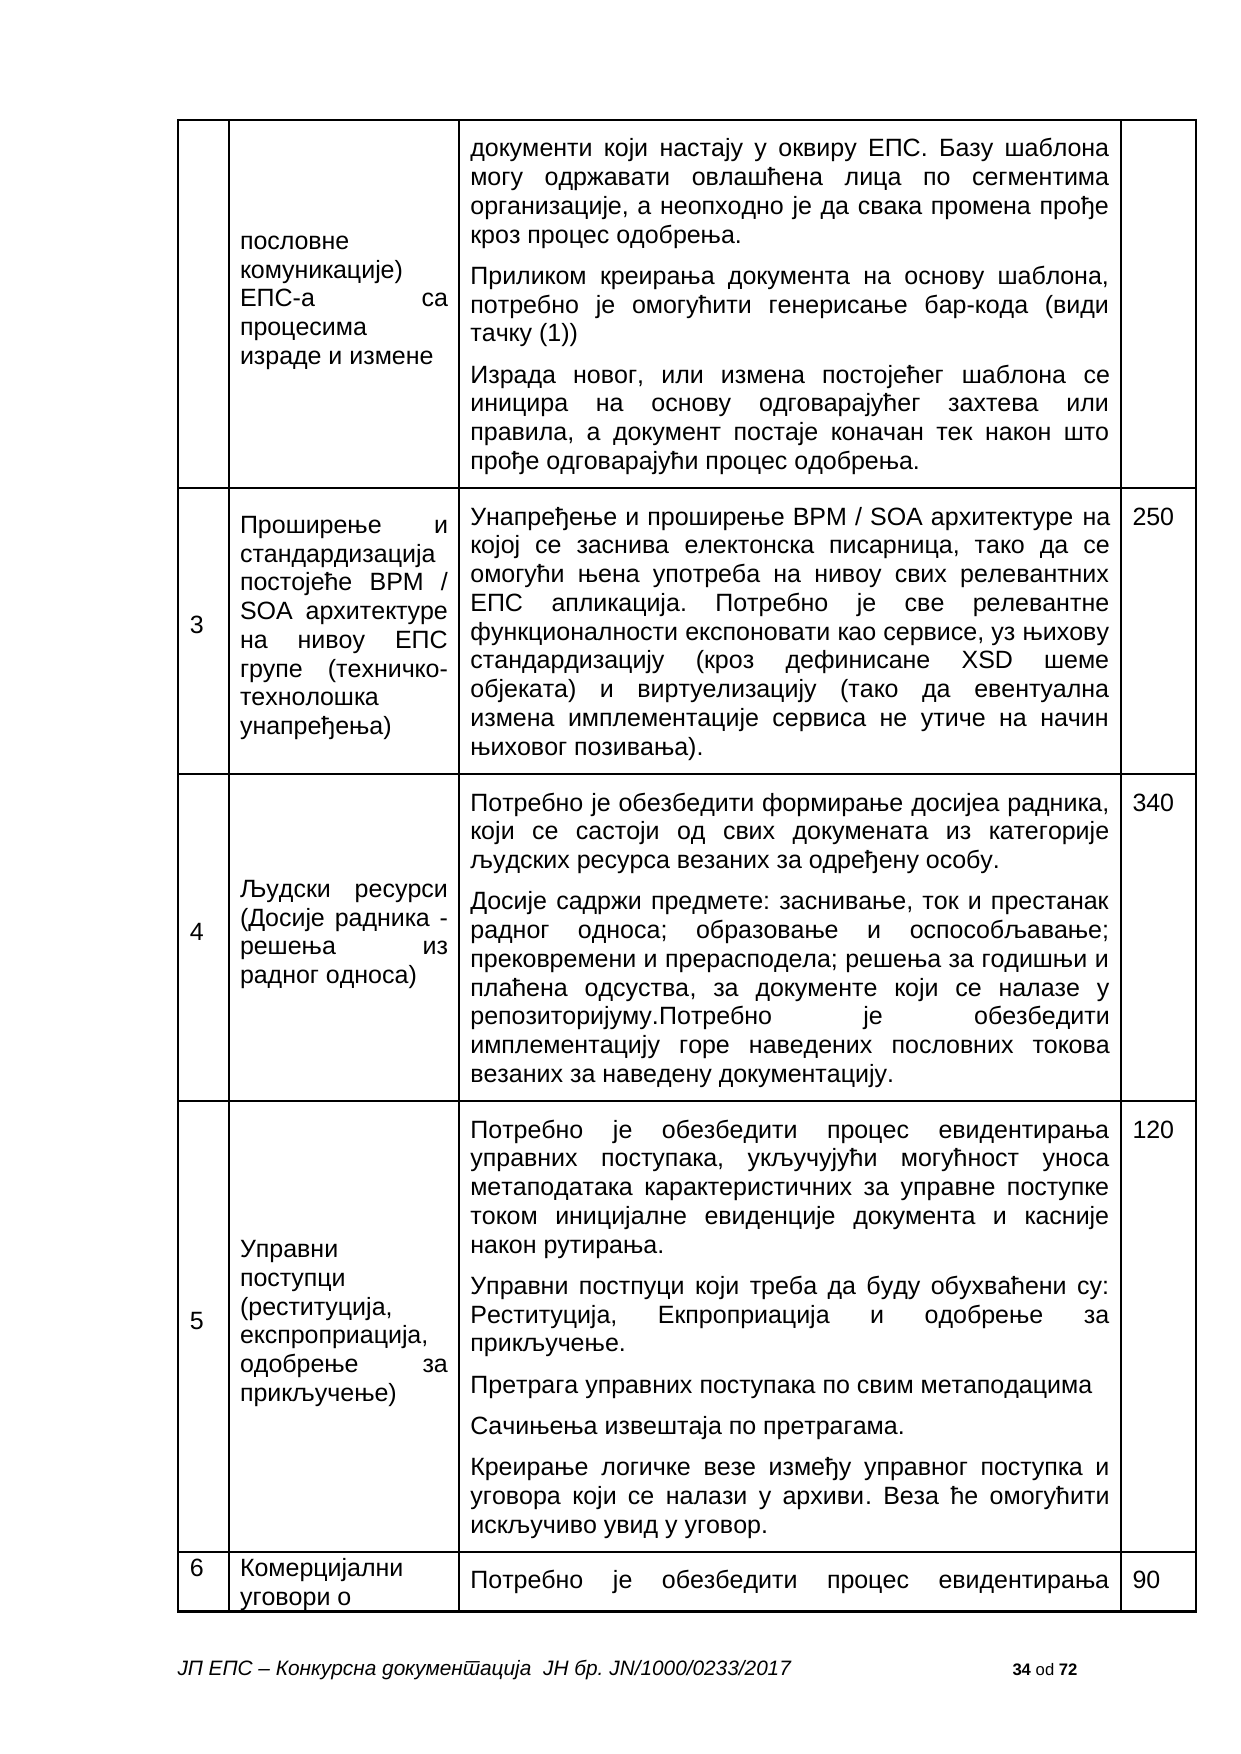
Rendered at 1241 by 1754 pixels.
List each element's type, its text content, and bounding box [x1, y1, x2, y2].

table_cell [460, 121, 1120, 487]
table_cell 3 [179, 489, 228, 773]
table_cell Унапређење и проширење BPM / SOA архитектуре на којој се заснива електонска писарница, тако да се омогући њена употреба на нивоу свих релевантних ЕПС апликација. Потребно је све релевантне функционалности експоновати као сервисе, уз њихову стандардизацију (кроз дефинисане XSD шеме објеката) и виртуелизацију (тако да евентуална измена имплементације сервиса не утиче на начин њиховог позивања). [460, 489, 1120, 773]
table_cell 340 [1122, 775, 1195, 1100]
table_cell Потребно је обезбедити формирање досијеа радника, који се састоји од свих докумената из категорије људских ресурса везаних за одређену особу. Досије садржи предмете: заснивање, ток и престанак радног односа; образовање и оспособљавање; прековремени и прерасподела; решења за годишњи и плаћена одсуства, за документе који се налазе у репозиторијуму.Потребно је обезбедити имплементацију горе наведених пословних токова везаних за наведену документацију. [460, 775, 1120, 1100]
table_cell Проширење и стандардизација постојеће BPM / SOA архитектуре на нивоу ЕПС групе (техничко-технолошка унапређења) [230, 489, 458, 773]
table_cell 5 [179, 1102, 228, 1551]
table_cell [460, 1553, 1120, 1610]
table_cell 120 [1122, 1102, 1195, 1551]
table_cell 90 [1122, 1553, 1195, 1610]
table_cell Управни поступци (реституција, експроприација, одобрење за прикључење) [230, 1102, 458, 1551]
table_cell 65 [1122, 121, 1195, 487]
table_cell Људски ресурси (Досије радника - решења из радног односа) [230, 775, 458, 1100]
table_cell 6 [179, 1553, 228, 1610]
table_cell 4 [179, 775, 228, 1100]
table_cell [230, 1553, 458, 1610]
table_cell Потребно је обезбедити процес евидентирања управних поступака, укључујући могућност уноса метаподатака карактеристичних за управне поступке током иницијалне евиденције документа и касније након рутирања. Управни постпуци који треба да буду обухваћени су: Реституција, Екпроприација и одобрење за прикључење. Претрага управних поступака по свим метаподацима Сачињења извештаја по претрагама. Креирање логичке везе између управног поступка и уговора који се налази у архиви. Веза ће омогућити искључиво увид у уговор. [460, 1102, 1120, 1551]
table_cell 2 [179, 121, 228, 487]
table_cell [230, 121, 458, 487]
table_cell 250 [1122, 489, 1195, 773]
